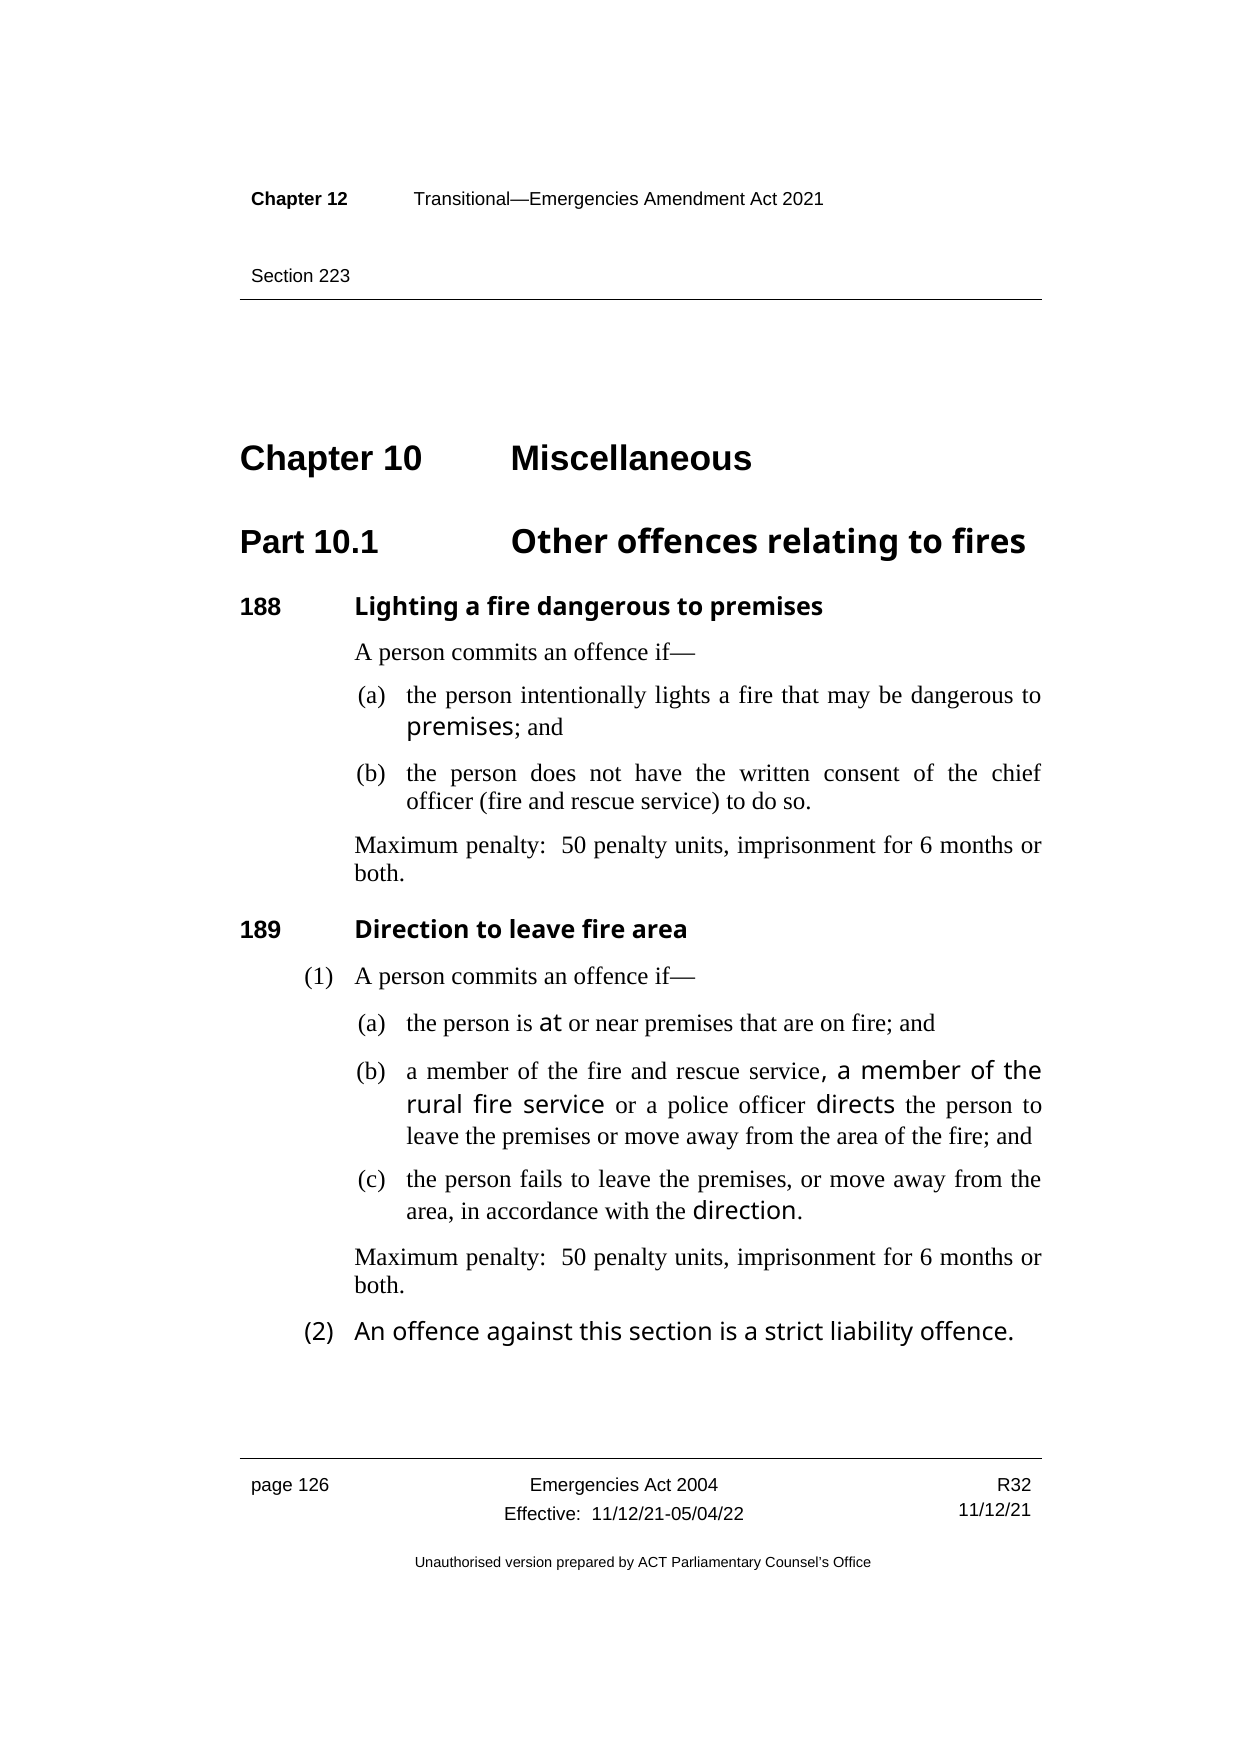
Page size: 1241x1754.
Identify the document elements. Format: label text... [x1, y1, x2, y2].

text (a) the person intentionally lights a fire that may be dangerous to premises; and [239, 680, 1042, 743]
text 188 Lighting a fire dangerous to premises [239, 588, 1042, 622]
text (c) the person fails to leave the premises, or move away from the area, in accordance with the direction. [239, 1164, 1042, 1227]
text Part 10.1 Other offences relating to fires [239, 518, 1042, 563]
text (a) the person is at or near premises that are on fire; and [239, 1004, 1042, 1038]
text (1) A person commits an offence if— [239, 961, 1042, 989]
text Chapter 10 Miscellaneous [239, 437, 1042, 478]
text (2) An offence against this section is a strict liability offence. [239, 1314, 1042, 1348]
text Maximum penalty: 50 penalty units, imprisonment for 6 months or both. [354, 1242, 1042, 1299]
text Maximum penalty: 50 penalty units, imprisonment for 6 months or both. [354, 830, 1042, 887]
text 189 Direction to leave fire area [239, 912, 1042, 946]
text (b) a member of the fire and rescue service, a member of the rural fire service or a police officer directs the person to leave the premises or move away from the area of the fire; and [239, 1053, 1042, 1150]
text A person commits an offence if— [354, 637, 1042, 666]
text (b) the person does not have the written consent of the chief officer (fire and rescue service) to do so. [239, 758, 1042, 815]
